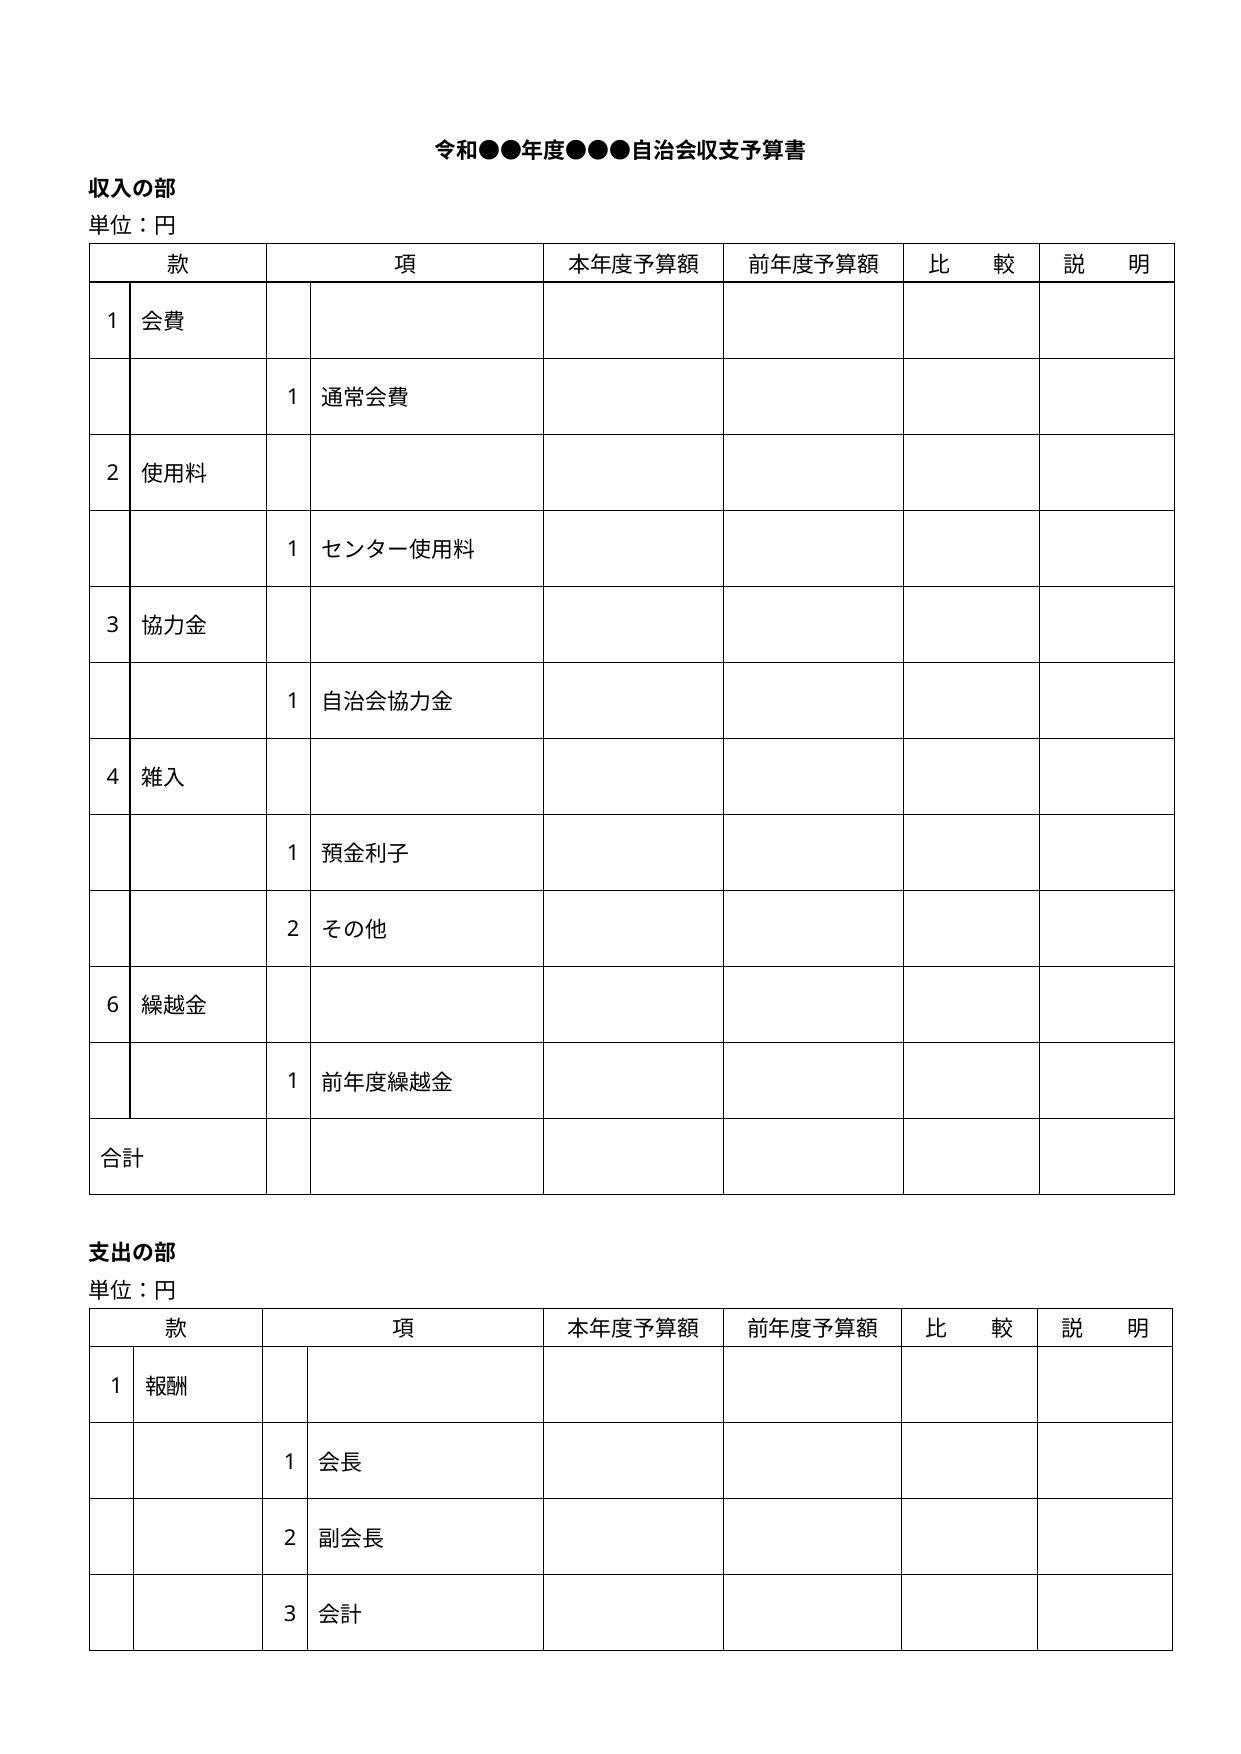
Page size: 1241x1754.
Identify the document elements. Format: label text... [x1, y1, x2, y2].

table_header 項 [263, 1309, 543, 1346]
table_cell [904, 511, 1039, 586]
table_header 前年度予算額 [724, 244, 903, 281]
table_cell [902, 1347, 1037, 1422]
table_cell [1040, 967, 1174, 1042]
table_cell [724, 511, 903, 586]
table_cell [1040, 663, 1174, 738]
table_cell [902, 1499, 1037, 1574]
table_cell 4 [90, 739, 129, 814]
table_cell [1040, 435, 1174, 509]
table_cell [267, 435, 310, 509]
table_cell 2 [263, 1499, 307, 1574]
table_cell [90, 891, 129, 966]
table_cell 1 [263, 1423, 307, 1498]
table_header 説 明 [1040, 244, 1174, 281]
table_cell [311, 1119, 543, 1194]
table_cell [544, 1499, 723, 1574]
table_cell 会費 [131, 283, 266, 357]
table_cell [904, 967, 1039, 1042]
table_cell [1040, 587, 1174, 662]
table_cell [724, 1347, 901, 1422]
table_cell [904, 1119, 1039, 1194]
table_cell [1040, 359, 1174, 433]
table_cell [311, 967, 543, 1042]
table_cell [544, 1043, 723, 1118]
table_cell [1038, 1347, 1172, 1422]
table_cell [724, 1119, 903, 1194]
table_cell [90, 511, 129, 586]
table_cell 合計 [90, 1119, 266, 1194]
table_cell センター使用料 [311, 511, 543, 586]
table_cell [904, 435, 1039, 509]
table_cell [544, 967, 723, 1042]
table_header 款 [90, 244, 266, 281]
table_cell [90, 1423, 133, 1498]
table_cell 通常会費 [311, 359, 543, 433]
table_header 本年度予算額 [544, 244, 723, 281]
table_cell [724, 359, 903, 433]
table_header 説 明 [1038, 1309, 1172, 1346]
table_cell その他 [311, 891, 543, 966]
table_cell [267, 1119, 310, 1194]
table_header 前年度予算額 [724, 1309, 901, 1346]
table_cell [724, 435, 903, 509]
table_cell 繰越金 [131, 967, 266, 1042]
table_cell 使用料 [131, 435, 266, 509]
table_cell [1040, 511, 1174, 586]
table_cell 会計 [308, 1575, 543, 1650]
table_cell 1 [90, 283, 129, 357]
table_cell [544, 1423, 723, 1498]
table_cell [544, 435, 723, 509]
table_cell [724, 283, 903, 357]
table_cell [311, 435, 543, 509]
table_cell [724, 663, 903, 738]
table_cell 1 [267, 815, 310, 890]
table_cell 会長 [308, 1423, 543, 1498]
table_cell [90, 815, 129, 890]
table_cell 1 [267, 359, 310, 433]
table_cell 2 [267, 891, 310, 966]
table_cell [544, 1575, 723, 1650]
table_cell [724, 815, 903, 890]
table_cell 自治会協力金 [311, 663, 543, 738]
table_cell [267, 283, 310, 357]
table_cell [90, 1499, 133, 1574]
table_cell [90, 663, 129, 738]
table_cell [90, 359, 129, 433]
table_cell [1040, 1119, 1174, 1194]
text 支出の部 単位：円 [89, 1232, 1152, 1307]
table_cell 副会長 [308, 1499, 543, 1574]
table_cell 1 [267, 511, 310, 586]
table_cell [90, 1043, 129, 1118]
table_cell [902, 1575, 1037, 1650]
table_cell [724, 739, 903, 814]
table_cell 雑入 [131, 739, 266, 814]
table_cell [131, 359, 266, 433]
table_cell 前年度繰越金 [311, 1043, 543, 1118]
table_cell [904, 739, 1039, 814]
table_cell [134, 1575, 262, 1650]
table_cell [1040, 891, 1174, 966]
table_cell [544, 283, 723, 357]
table_cell [724, 1575, 901, 1650]
table_cell [724, 1043, 903, 1118]
table_cell [904, 1043, 1039, 1118]
table_header 項 [267, 244, 543, 281]
table_cell [311, 283, 543, 357]
table_cell [1038, 1499, 1172, 1574]
table_cell [1040, 815, 1174, 890]
table_cell [724, 967, 903, 1042]
table_header 比 較 [902, 1309, 1037, 1346]
table_cell 1 [267, 663, 310, 738]
table_cell [263, 1347, 307, 1422]
table_cell 3 [263, 1575, 307, 1650]
table_header 比 較 [904, 244, 1039, 281]
table_cell 1 [90, 1347, 133, 1422]
table_cell [544, 511, 723, 586]
table_cell [267, 967, 310, 1042]
table_cell [131, 511, 266, 586]
table_cell [544, 1347, 723, 1422]
table_cell [311, 587, 543, 662]
table_cell 報酬 [134, 1347, 262, 1422]
table_cell [902, 1423, 1037, 1498]
table_cell [904, 283, 1039, 357]
table_cell 協力金 [131, 587, 266, 662]
table_cell [267, 739, 310, 814]
table_cell [131, 815, 266, 890]
text 収入の部 単位：円 [89, 168, 1152, 243]
table_cell [90, 1575, 133, 1650]
table_cell [134, 1499, 262, 1574]
table_cell [904, 891, 1039, 966]
table_cell [724, 587, 903, 662]
table_cell [724, 891, 903, 966]
table_cell [131, 1043, 266, 1118]
table_cell [544, 739, 723, 814]
table_cell [1040, 1043, 1174, 1118]
table_header 本年度予算額 [544, 1309, 723, 1346]
table_cell [544, 891, 723, 966]
table_cell [544, 359, 723, 433]
table_cell [904, 815, 1039, 890]
table_cell [904, 587, 1039, 662]
table_cell 2 [90, 435, 129, 509]
table_cell 6 [90, 967, 129, 1042]
table_cell [904, 359, 1039, 433]
table_cell [131, 663, 266, 738]
table_cell [131, 891, 266, 966]
table_cell [267, 587, 310, 662]
table_cell [1038, 1423, 1172, 1498]
table_cell [904, 663, 1039, 738]
text 令和●●年度●●●自治会収支予算書 [89, 130, 1152, 168]
table_cell [1038, 1575, 1172, 1650]
table_cell [311, 739, 543, 814]
table_cell 3 [90, 587, 129, 662]
table_cell [1040, 283, 1174, 357]
table_cell [544, 587, 723, 662]
table_cell [134, 1423, 262, 1498]
table_cell [1040, 739, 1174, 814]
table_cell [544, 663, 723, 738]
table_cell [544, 1119, 723, 1194]
table_cell [544, 815, 723, 890]
table_cell 1 [267, 1043, 310, 1118]
table_header 款 [90, 1309, 262, 1346]
table_cell [724, 1423, 901, 1498]
table_cell 預金利子 [311, 815, 543, 890]
table_cell [724, 1499, 901, 1574]
table_cell [308, 1347, 543, 1422]
